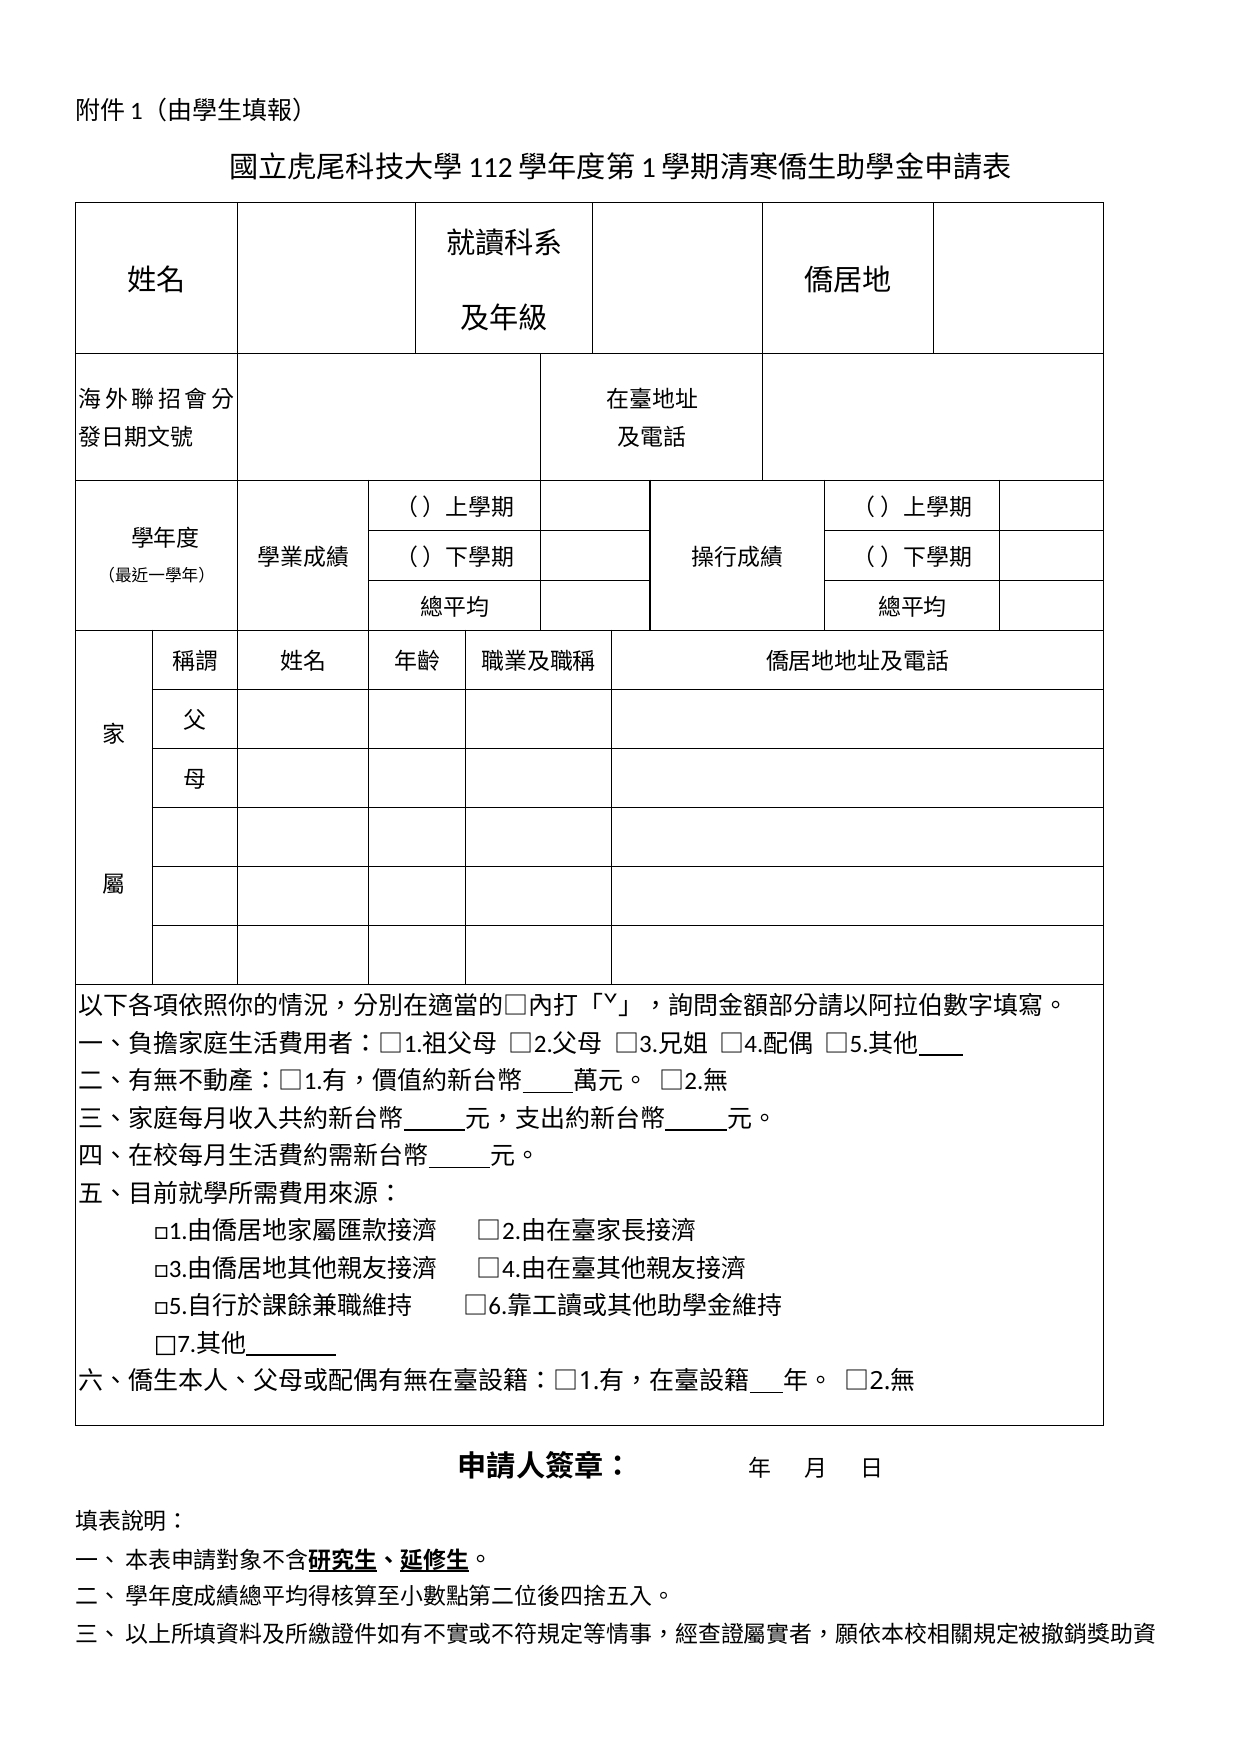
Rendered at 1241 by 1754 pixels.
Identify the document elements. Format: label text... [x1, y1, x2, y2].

table_cell 學業成績 [238, 481, 368, 629]
table_cell 學年度 （最近一學年） [76, 481, 237, 629]
table_cell [612, 749, 1103, 807]
table_cell [369, 690, 465, 748]
text 填表說明： [75, 1501, 1165, 1538]
table_cell 在臺地址 及電話 [541, 354, 762, 479]
table_cell [369, 749, 465, 807]
table_cell 父 [153, 690, 237, 748]
table_cell [612, 867, 1103, 925]
table_cell [1000, 481, 1103, 529]
table_cell [153, 867, 237, 925]
table_cell 總平均 [369, 581, 540, 629]
table_cell [541, 481, 649, 529]
table_cell 家 屬 [76, 631, 152, 984]
table_cell 稱謂 [153, 631, 237, 689]
table_cell （ ）上學期 [369, 481, 540, 529]
table_cell 僑居地地址及電話 [612, 631, 1103, 689]
table_header [238, 203, 415, 353]
table_cell [612, 690, 1103, 748]
table_cell [466, 690, 611, 748]
table_cell [238, 354, 540, 479]
table_cell [541, 581, 649, 629]
table_cell 海外聯招會分發日期文號 [76, 354, 237, 479]
table_cell [238, 690, 368, 748]
table_cell [238, 867, 368, 925]
table_cell [369, 926, 465, 984]
table_cell [153, 808, 237, 866]
table_cell （ ）下學期 [825, 531, 999, 579]
table_cell [153, 926, 237, 984]
table_cell 母 [153, 749, 237, 807]
table_cell [466, 926, 611, 984]
table_header 姓名 [76, 203, 237, 353]
table_cell [466, 808, 611, 866]
text 附件1（由學生填報） [75, 89, 1165, 127]
table_cell [369, 867, 465, 925]
table_header 就讀科系 及年級 [416, 203, 592, 353]
table_cell 姓名 [238, 631, 368, 689]
text 申請人簽章： 年 月 日 [75, 1426, 1165, 1501]
table_cell [1000, 531, 1103, 579]
table_cell [238, 749, 368, 807]
table_cell [369, 808, 465, 866]
table_cell [612, 808, 1103, 866]
table_cell [466, 867, 611, 925]
table_header [593, 203, 762, 353]
table_cell 操行成績 [651, 481, 824, 629]
table_cell [238, 808, 368, 866]
table_header 僑居地 [763, 203, 933, 353]
table_cell [763, 354, 1103, 479]
table_cell 年齡 [369, 631, 465, 689]
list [75, 1613, 1165, 1651]
list 學年度成績總平均得核算至小數點第二位後四捨五入。 [75, 1576, 1165, 1613]
text 國立虎尾科技大學112學年度第1學期清寒僑生助學金申請表 [75, 127, 1165, 202]
table_cell （ ）上學期 [825, 481, 999, 529]
table_cell [1000, 581, 1103, 629]
table_cell [238, 926, 368, 984]
list 本表申請對象不含研究生、延修生。 [75, 1538, 1165, 1576]
table_cell 職業及職稱 [466, 631, 611, 689]
table_cell [541, 531, 649, 579]
table_cell 以下各項依照你的情況，分別在適當的□內打「ˇ」，詢問金額部分請以阿拉伯數字填寫。 一、負擔家庭生活費用者：□1.祖父母 □2.父母 □3.兄姐 □4.配偶 □5.其他 二、有無不動產：□1.有，價值約新台幣 萬元。 □2.無 三、家庭每月收入共約新台幣 元，支出約新台幣 元。 四、在校每月生活費約需新台幣 元。 五、目前就學所需費用來源： □1.由僑居地家屬匯款接濟 □2.由在臺家長接濟 □3.由僑居地其他親友接濟 □4.由在臺其他親友接濟 □5.自行於課餘兼職維持 □6.靠工讀或其他助學金維持 □7.其他 六、僑生本人、父母或配偶有無在臺設籍：□1.有，在臺設籍 年。 □2.無 [76, 985, 1103, 1425]
table_cell 總平均 [825, 581, 999, 629]
table_header [934, 203, 1103, 353]
table_cell （ ）下學期 [369, 531, 540, 579]
table_cell [466, 749, 611, 807]
table_cell [612, 926, 1103, 984]
